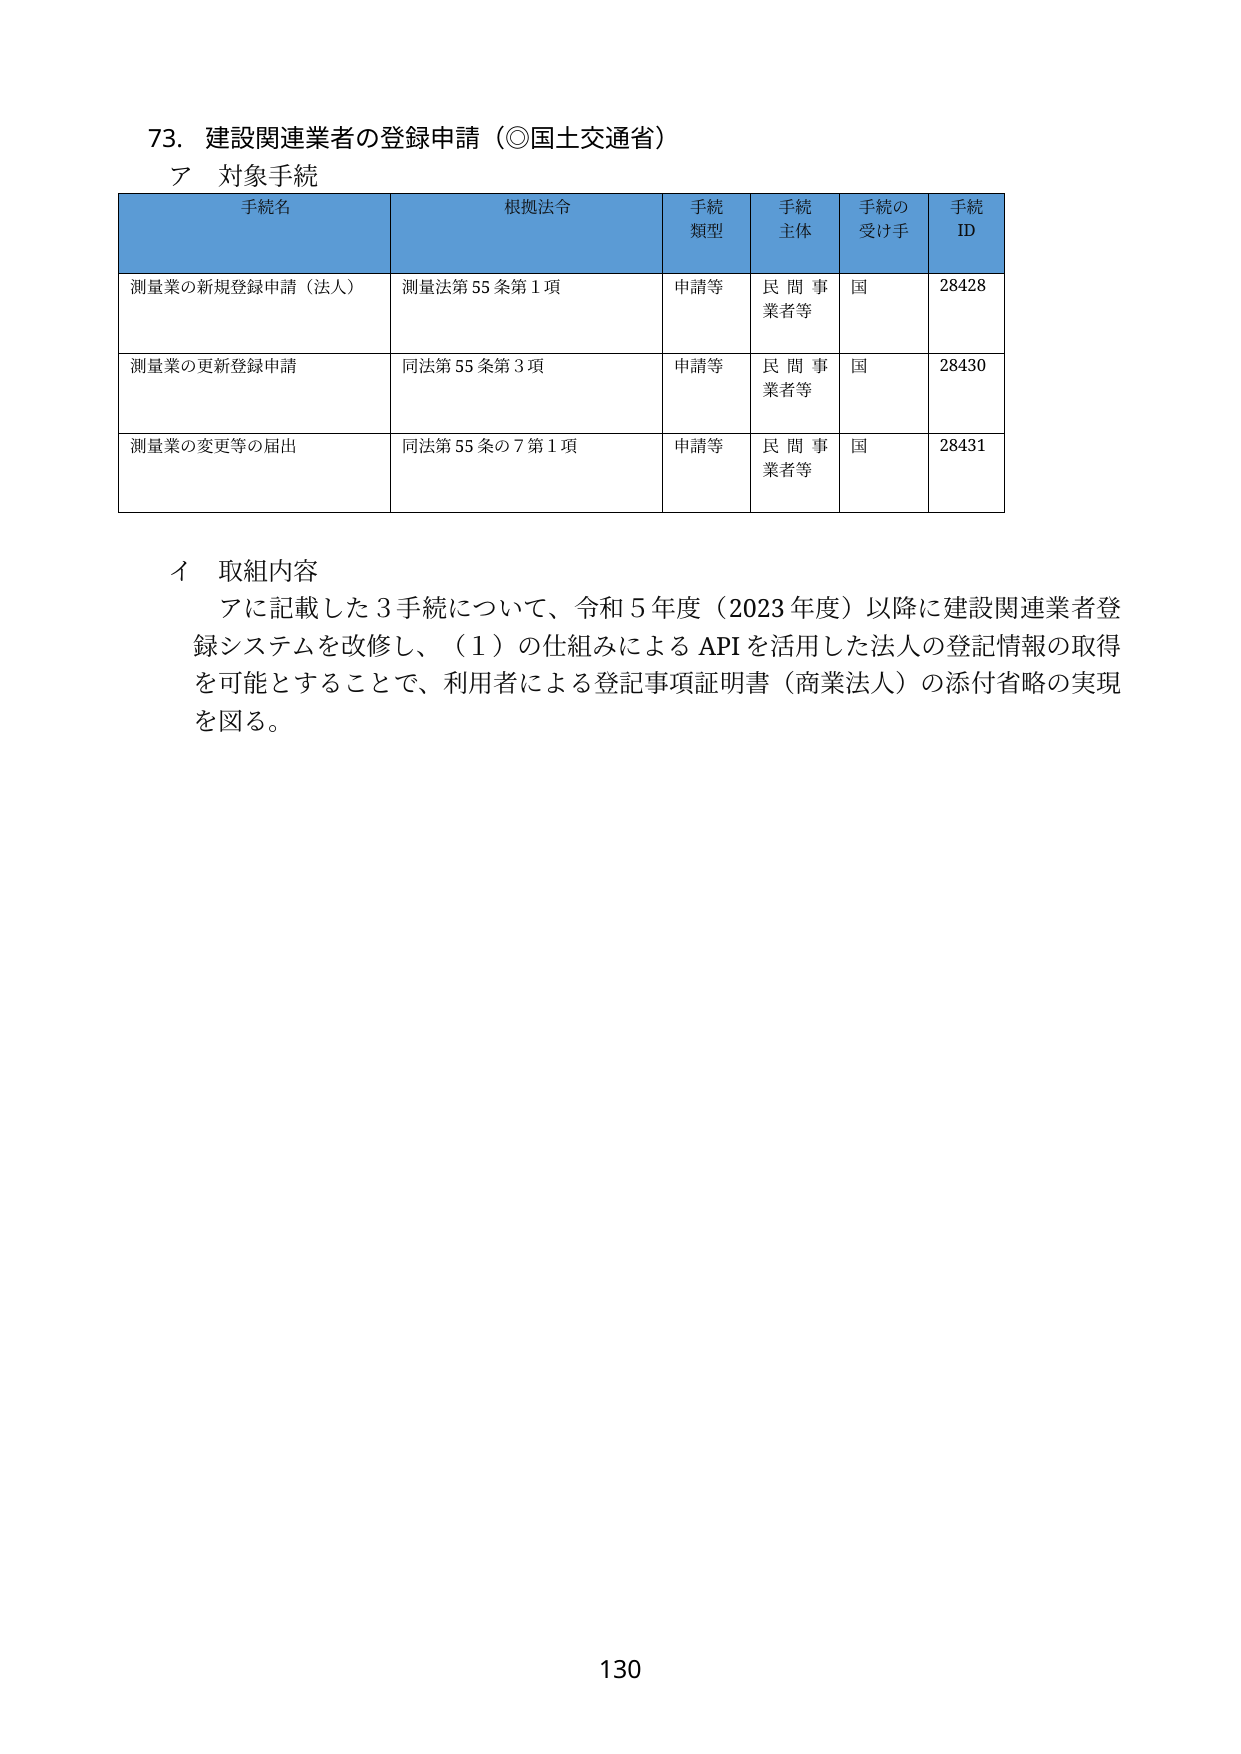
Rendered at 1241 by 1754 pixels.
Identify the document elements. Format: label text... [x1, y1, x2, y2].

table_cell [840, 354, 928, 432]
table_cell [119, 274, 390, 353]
text イ 取組内容 [118, 551, 1122, 588]
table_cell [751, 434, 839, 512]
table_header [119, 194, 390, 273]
text 建設関連業者の登録申請（◎国土交通省） [148, 118, 1122, 156]
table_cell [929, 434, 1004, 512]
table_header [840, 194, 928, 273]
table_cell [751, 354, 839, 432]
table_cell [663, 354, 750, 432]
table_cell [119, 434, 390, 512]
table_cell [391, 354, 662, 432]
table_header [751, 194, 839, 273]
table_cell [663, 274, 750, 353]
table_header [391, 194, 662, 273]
text ア 対象手続 [118, 156, 1122, 193]
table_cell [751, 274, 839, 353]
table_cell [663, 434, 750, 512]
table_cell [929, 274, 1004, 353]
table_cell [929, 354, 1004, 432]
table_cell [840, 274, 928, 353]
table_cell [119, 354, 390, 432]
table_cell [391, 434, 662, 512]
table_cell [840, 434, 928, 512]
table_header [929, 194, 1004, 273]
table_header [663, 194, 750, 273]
text アに記載した３手続について、令和５年度（2023年度）以降に建設関連業者登録システムを改修し、（１）の仕組みによるAPIを活用した法人の登記情報の取得を可能とすることで、利用者による登記事項証明書（商業法人）の添付省略の実現を図る。 [193, 588, 1122, 738]
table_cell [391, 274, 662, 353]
